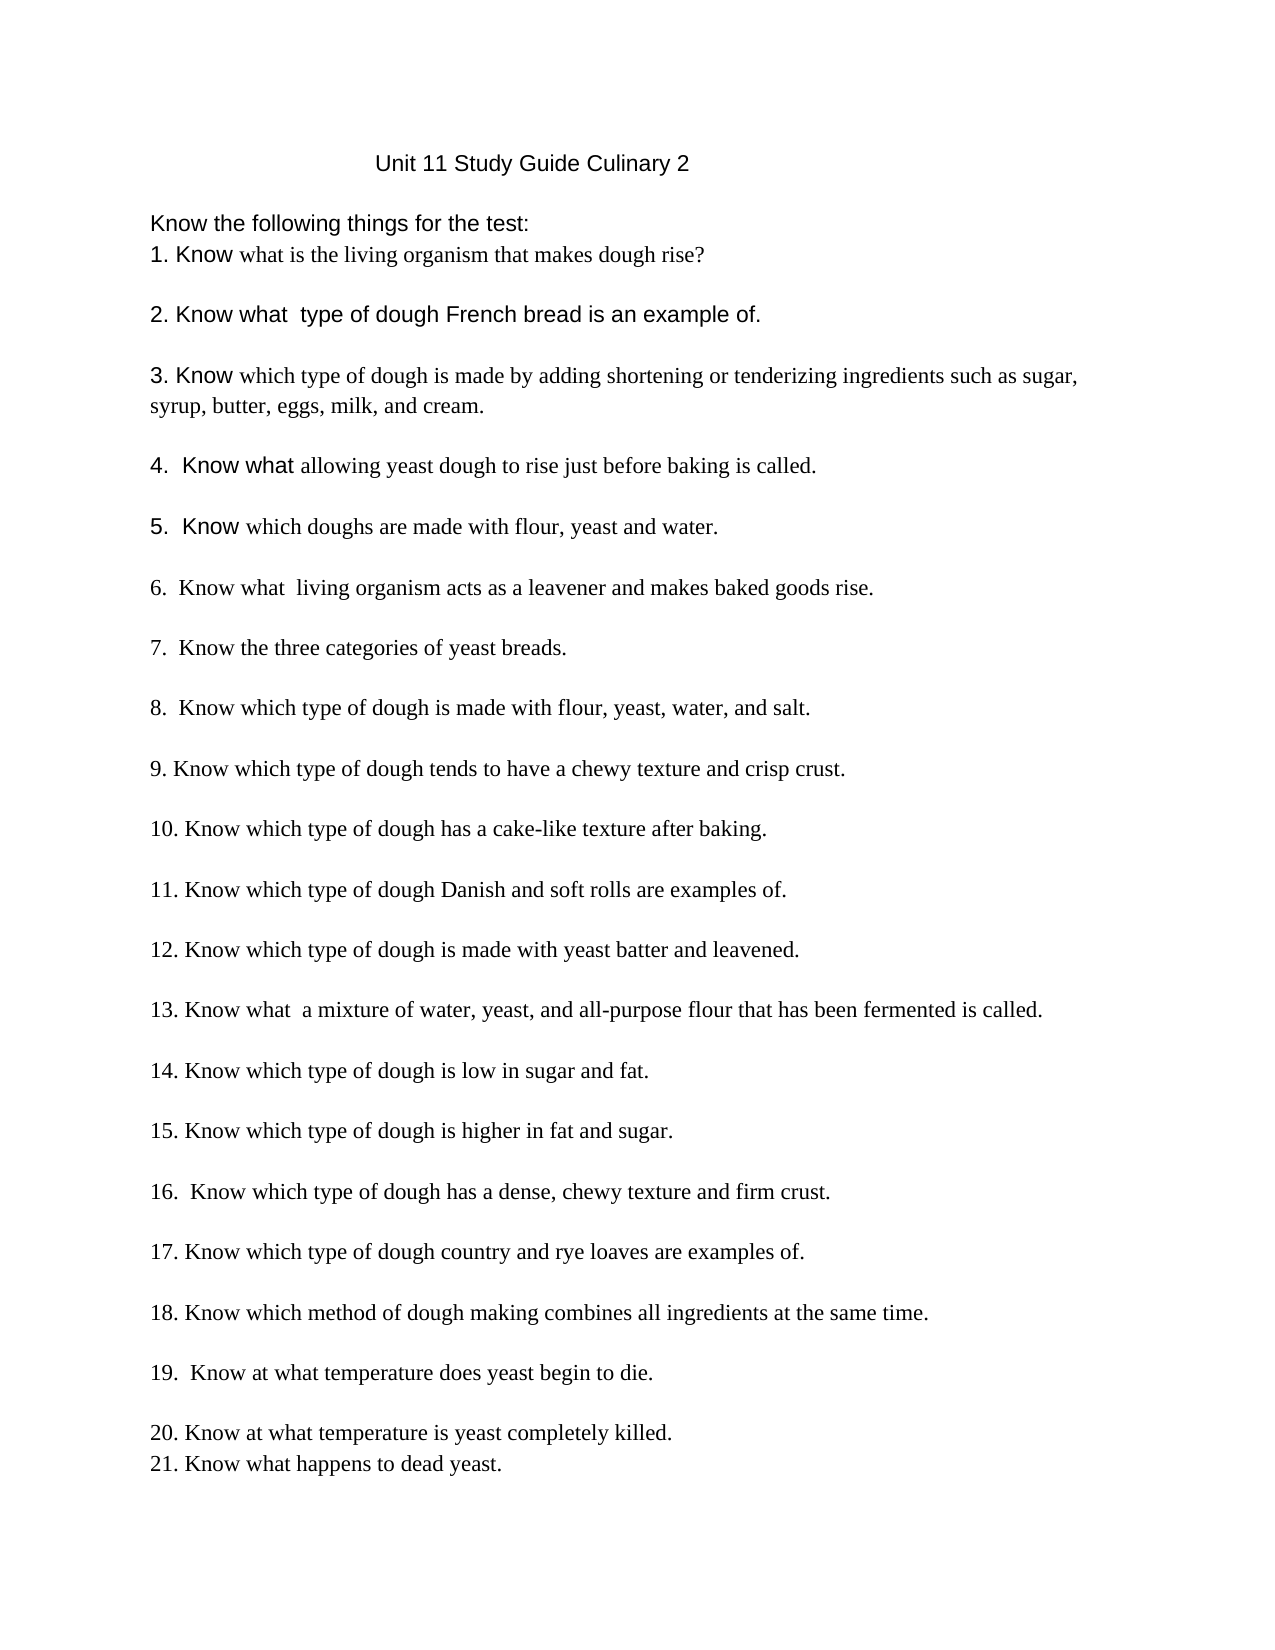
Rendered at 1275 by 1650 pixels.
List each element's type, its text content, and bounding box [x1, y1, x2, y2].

text 12. Know which type of dough is made with yeast batter and leavened. [150, 936, 1125, 962]
text 13. Know what a mixture of water, yeast, and all-purpose flour that has been fermented is called. [150, 997, 1125, 1023]
text 19. Know at what temperature does yeast begin to die. [150, 1359, 1125, 1385]
text 9. Know which type of dough tends to have a chewy texture and crisp crust. [150, 755, 1125, 781]
text Unit 11 Study Guide Culinary 2 [300, 150, 1125, 176]
text 18. Know which method of dough making combines all ingredients at the same time. [150, 1299, 1125, 1325]
text 17. Know which type of dough country and rye loaves are examples of. [150, 1238, 1125, 1264]
text 3. Know which type of dough is made by adding shortening or tenderizing ingredients such as sugar, syrup, butter, eggs, milk, and cream. [150, 362, 1125, 418]
text 1. Know what is the living organism that makes dough rise? [150, 241, 1125, 267]
text 16. Know which type of dough has a dense, chewy texture and firm crust. [150, 1178, 1125, 1204]
text 21. Know what happens to dead yeast. [150, 1450, 1125, 1476]
text 10. Know which type of dough has a cake-like texture after baking. [150, 815, 1125, 842]
text 11. Know which type of dough Danish and soft rolls are examples of. [150, 876, 1125, 902]
text 2. Know what type of dough French bread is an example of. [150, 301, 1125, 328]
text 4. Know what allowing yeast dough to rise just before baking is called. [150, 452, 1125, 479]
text 7. Know the three categories of yeast breads. [150, 634, 1125, 660]
text 15. Know which type of dough is higher in fat and sugar. [150, 1117, 1125, 1144]
text 6. Know what living organism acts as a leavener and makes baked goods rise. [150, 574, 1125, 600]
text Know the following things for the test: [150, 210, 1125, 237]
text 14. Know which type of dough is low in sugar and fat. [150, 1057, 1125, 1083]
text 20. Know at what temperature is yeast completely killed. [150, 1419, 1125, 1446]
text 5. Know which doughs are made with flour, yeast and water. [150, 513, 1125, 539]
text 8. Know which type of dough is made with flour, yeast, water, and salt. [150, 694, 1125, 721]
